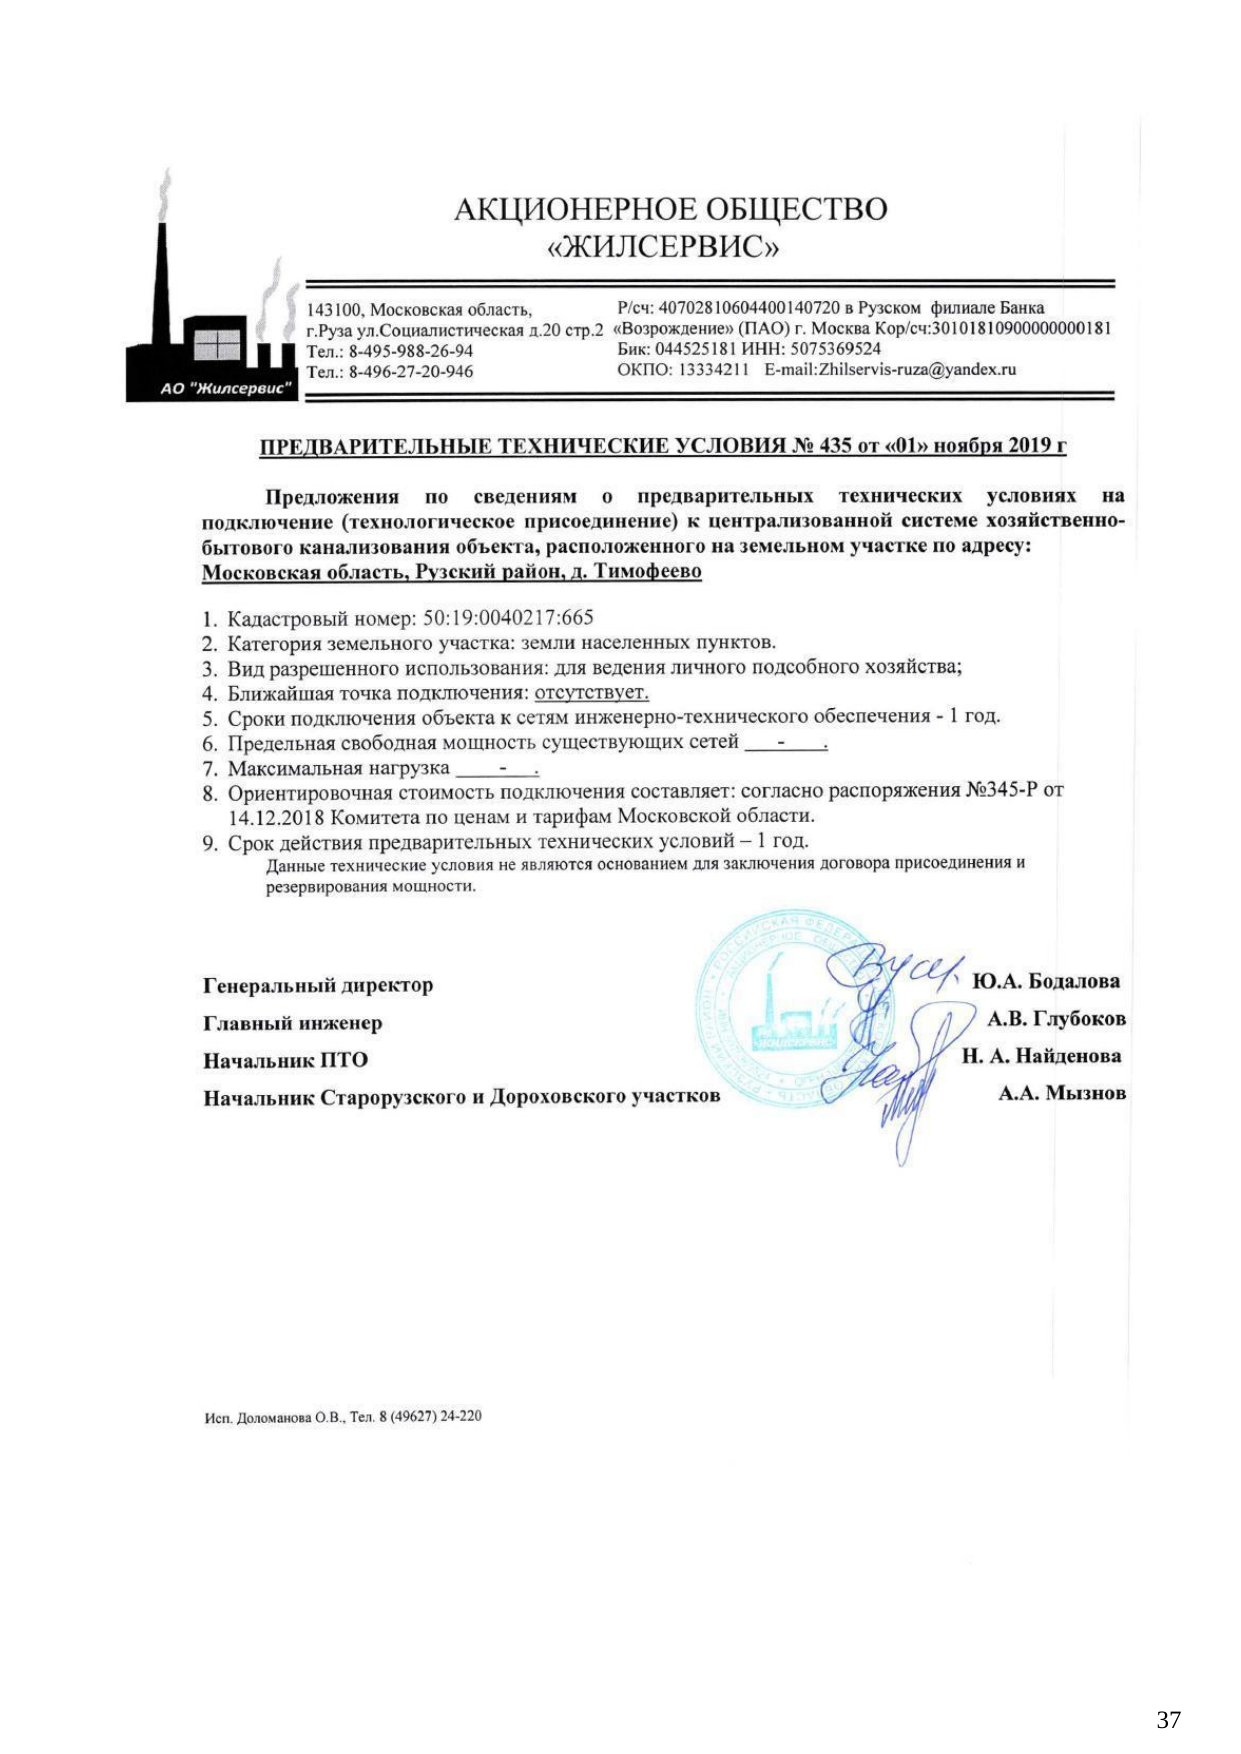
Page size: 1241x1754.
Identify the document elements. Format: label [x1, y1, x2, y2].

picture [103, 88, 1182, 1617]
